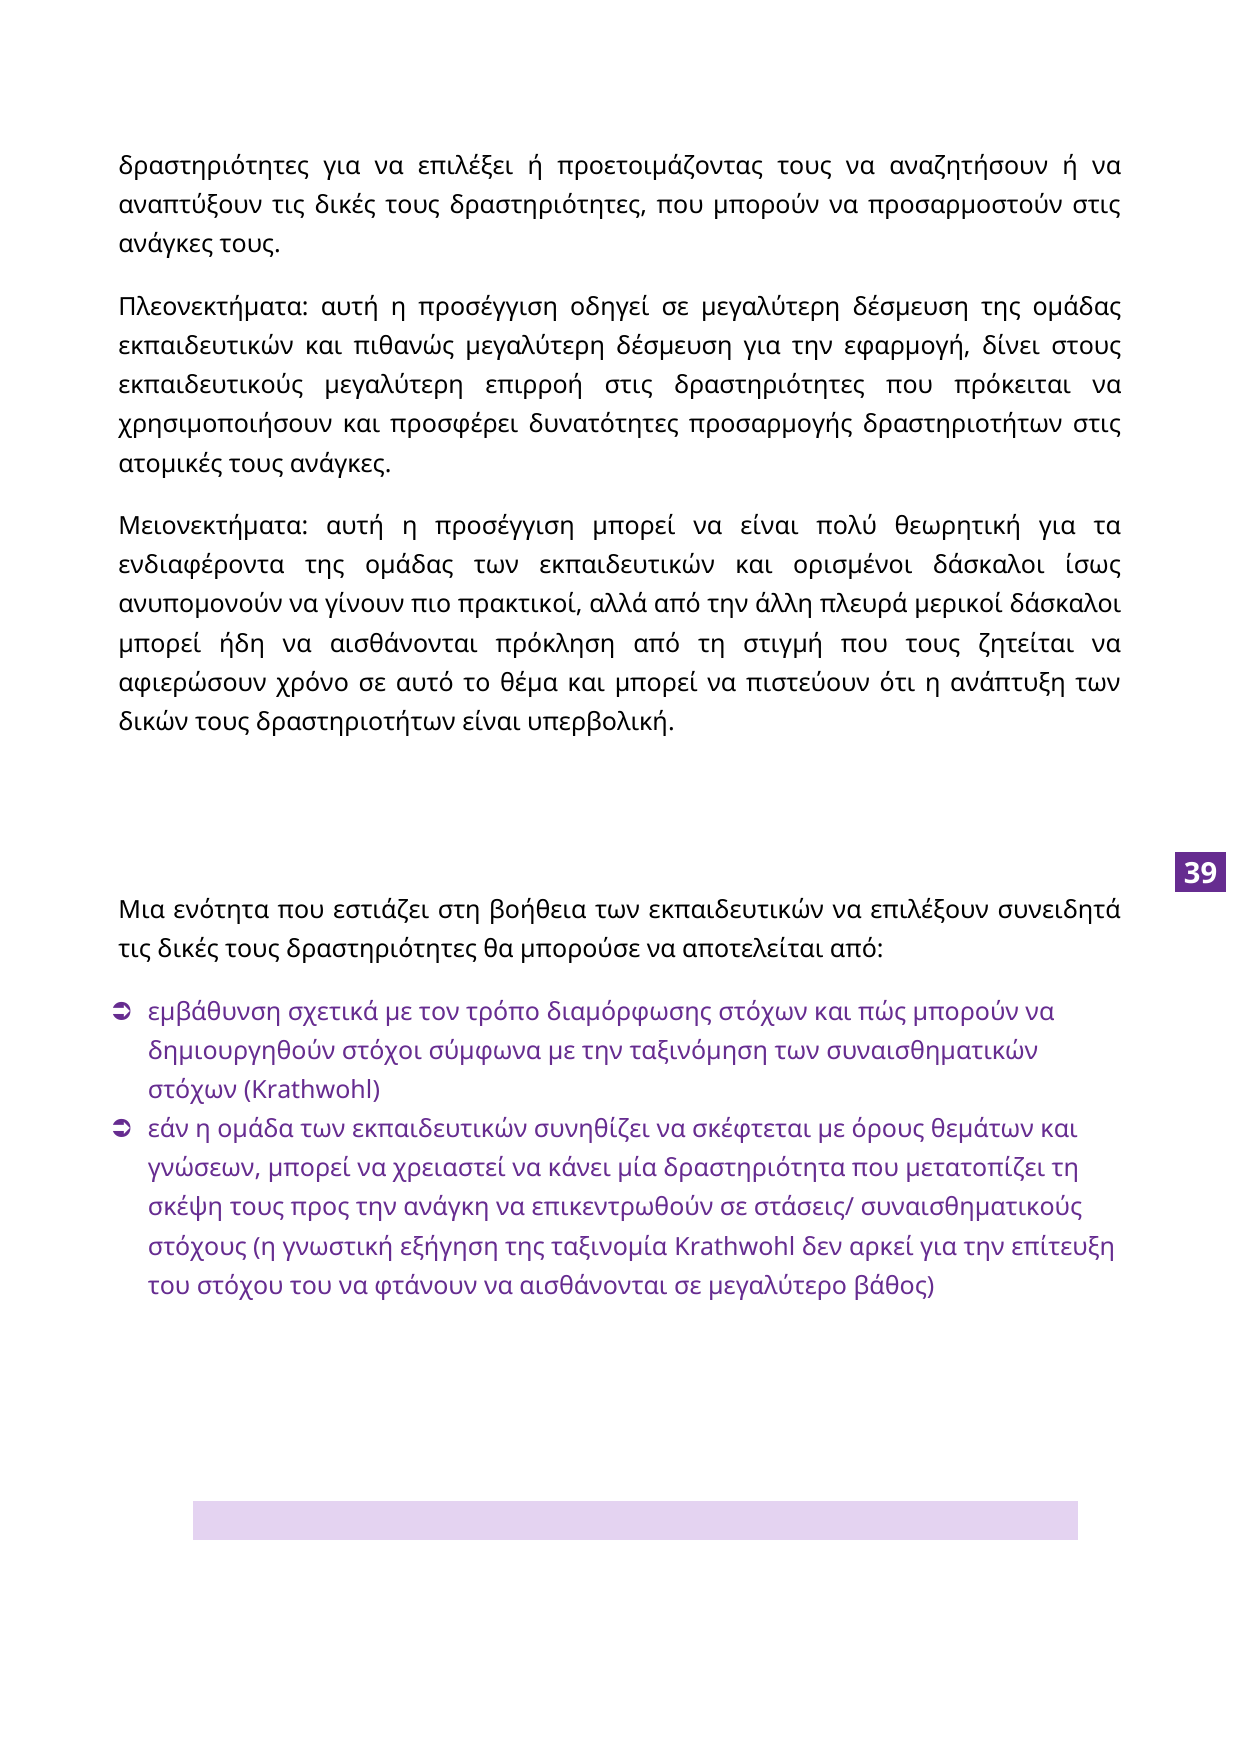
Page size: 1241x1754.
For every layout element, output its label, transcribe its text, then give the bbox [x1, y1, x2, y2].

text Πλεονεκτήματα: αυτή η προσέγγιση οδηγεί σε μεγαλύτερη δέσμευση της ομάδας εκπαιδευτικών και πιθανώς μεγαλύτερη δέσμευση για την εφαρμογή, δίνει στους εκπαιδευτικούς μεγαλύτερη επιρροή στις δραστηριότητες που πρόκειται να χρησιμοποιήσουν και προσφέρει δυνατότητες προσαρμογής δραστηριοτήτων στις ατομικές τους ανάγκες. [118, 288, 1122, 479]
list εμβάθυνση σχετικά με τον τρόπο διαμόρφωσης στόχων και πώς μπορούν να δημιουργηθούν στόχοι σύμφωνα με την ταξινόμηση των συναισθηματικών στόχων (Krathwohl) [110, 993, 1122, 1106]
list εάν η ομάδα των εκπαιδευτικών συνηθίζει να σκέφτεται με όρους θεμάτων και γνώσεων, μπορεί να χρειαστεί να κάνει μία δραστηριότητα που μετατοπίζει τη σκέψη τους προς την ανάγκη να επικεντρωθούν σε στάσεις/ συναισθηματικούς στόχους (η γνωστική εξήγηση της ταξινομία Krathwohl δεν αρκεί για την επίτευξη του στόχου του να φτάνουν να αισθάνονται σε μεγαλύτερο βάθος) [110, 1111, 1122, 1301]
text Μια ενότητα που εστιάζει στη βοήθεια των εκπαιδευτικών να επιλέξουν συνειδητά τις δικές τους δραστηριότητες θα μπορούσε να αποτελείται από: [118, 891, 1122, 965]
text Μειονεκτήματα: αυτή η προσέγγιση μπορεί να είναι πολύ θεωρητική για τα ενδιαφέροντα της ομάδας των εκπαιδευτικών και ορισμένοι δάσκαλοι ίσως ανυπομονούν να γίνουν πιο πρακτικοί, αλλά από την άλλη πλευρά μερικοί δάσκαλοι μπορεί ήδη να αισθάνονται πρόκληση από τη στιγμή που τους ζητείται να αφιερώσουν χρόνο σε αυτό το θέμα και μπορεί να πιστεύουν ότι η ανάπτυξη των δικών τους δραστηριοτήτων είναι υπερβολική. [118, 508, 1122, 738]
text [118, 148, 1122, 260]
